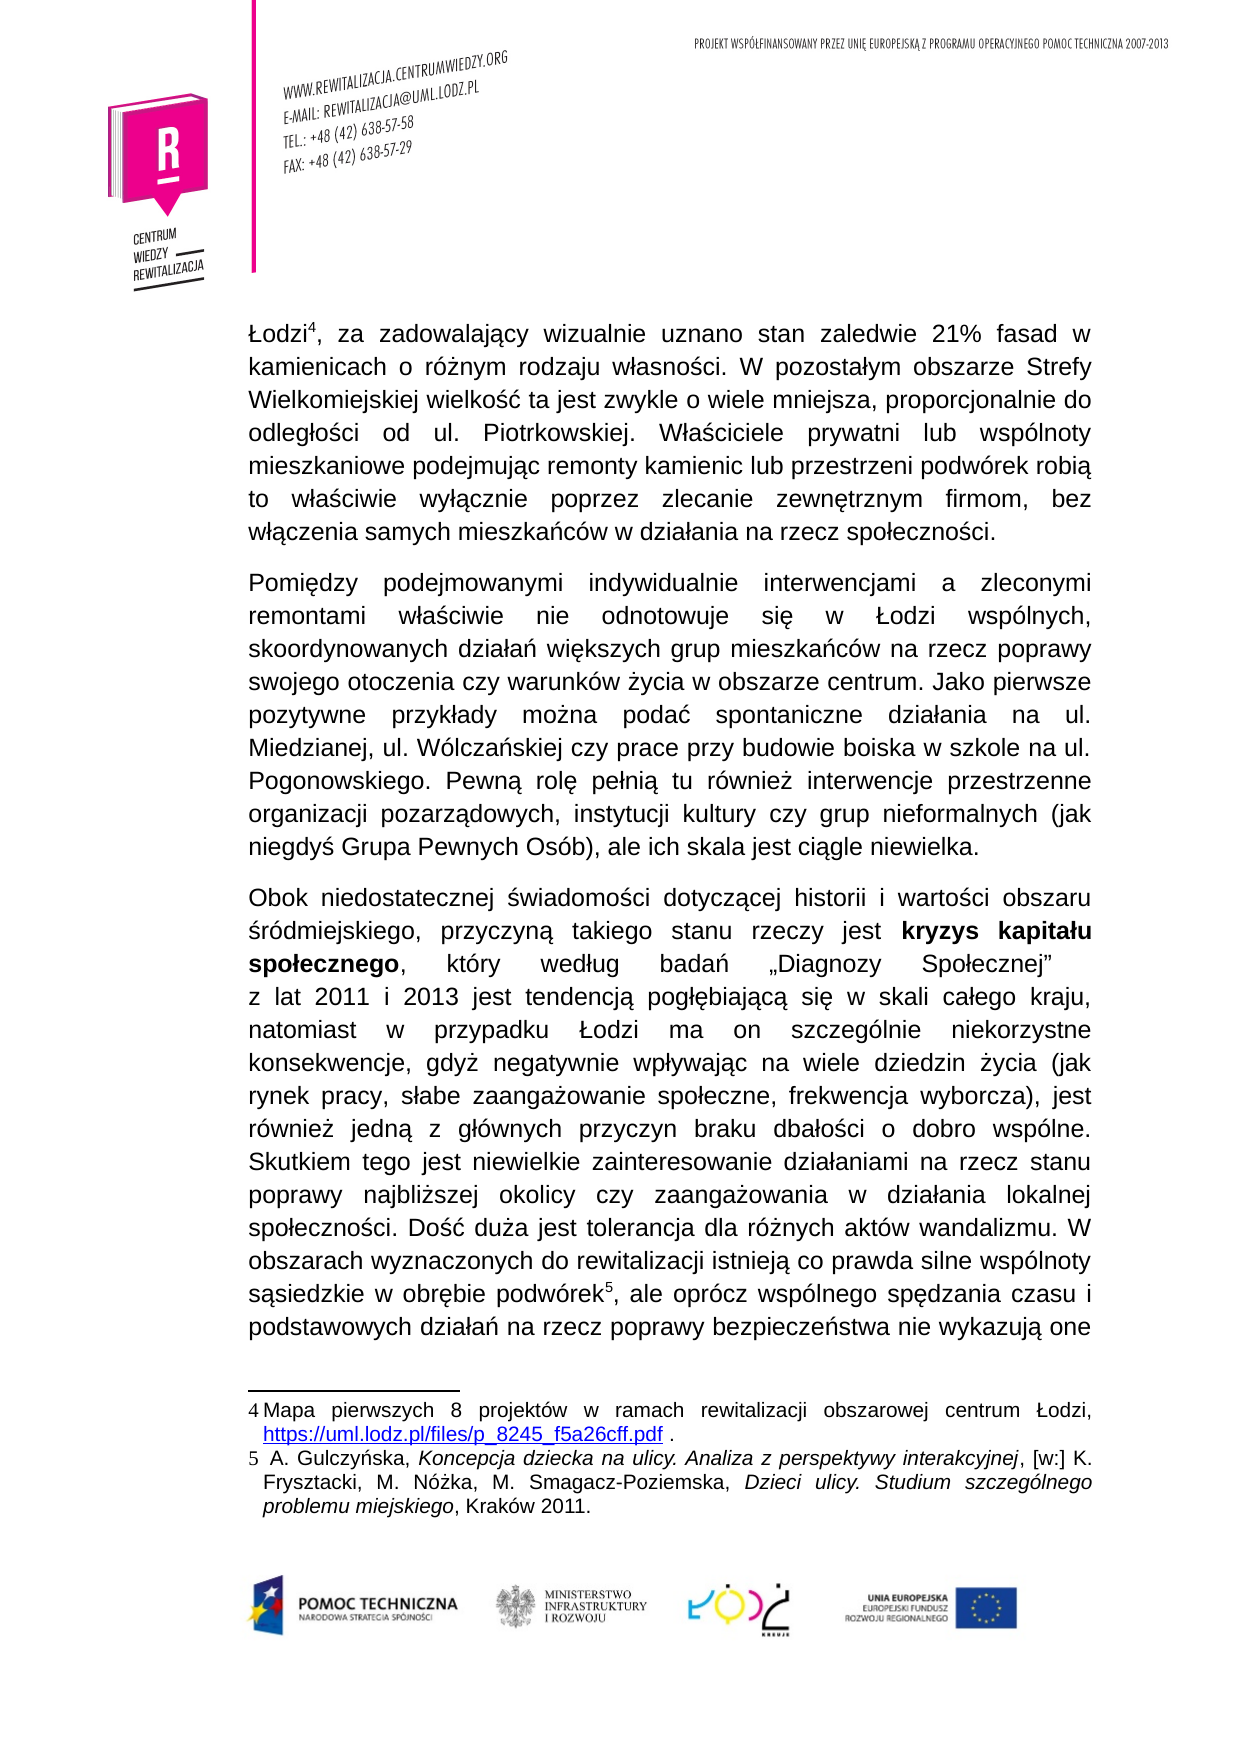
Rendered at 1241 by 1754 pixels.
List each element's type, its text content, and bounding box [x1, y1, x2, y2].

picture [0, 1527, 1239, 1751]
picture [2, 0, 1241, 343]
text Pomiędzy podejmowanymi indywidualnie interwencjami a zleconymi remontami właściwie nie odnotowuje się w Łodzi wspólnych, skoordynowanych działań większych grup mieszkańców na rzecz poprawy swojego otoczenia czy warunków życia w obszarze centrum. Jako pierwsze pozytywne przykłady można podać spontaniczne działania na ul. Miedzianej, ul. Wólczańskiej czy prace przy budowie boiska w szkole na ul. Pogonowskiego. Pewną rolę pełnią tu również interwencje przestrzenne organizacji pozarządowych, instytucji kultury czy grup nieformalnych (jak niegdyś Grupa Pewnych Osób), ale ich skala jest ciągle niewielka. [248, 568, 1092, 861]
